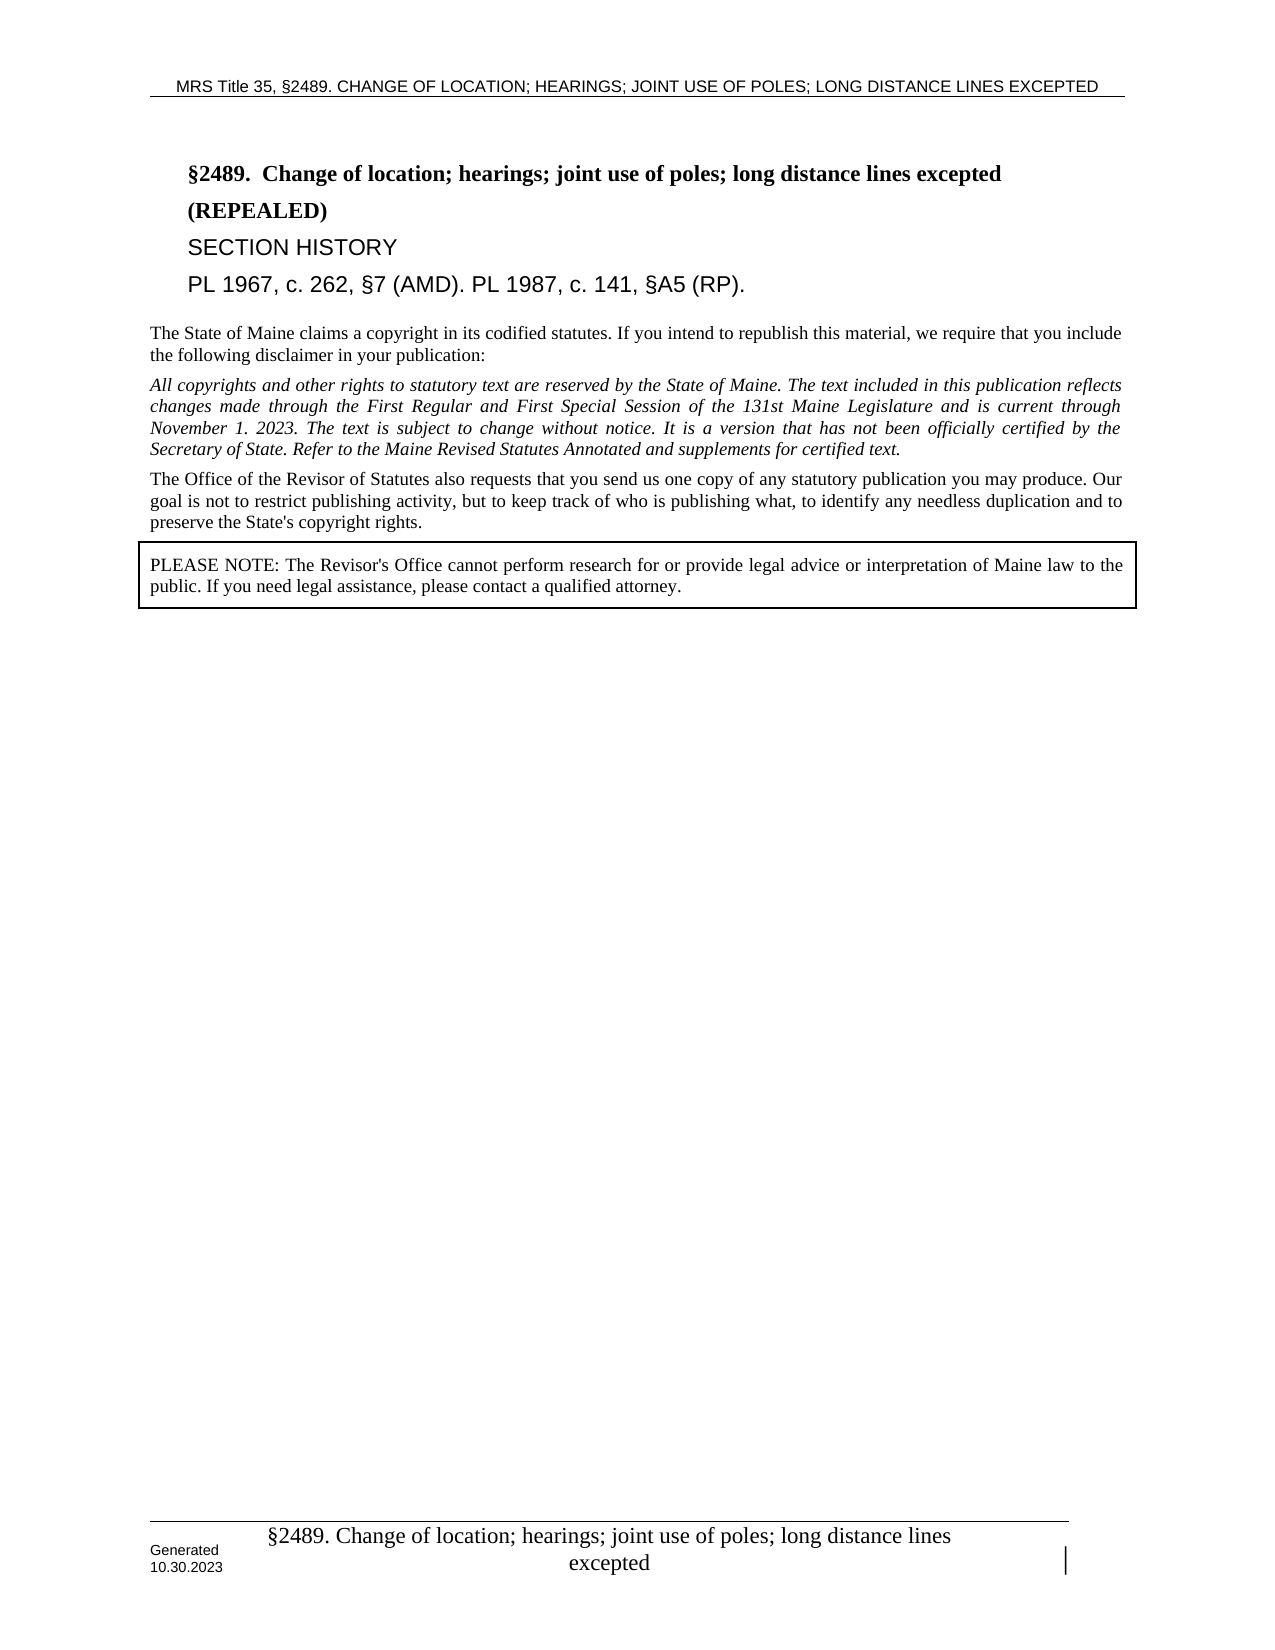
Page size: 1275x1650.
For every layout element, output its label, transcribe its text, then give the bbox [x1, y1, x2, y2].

text PL 1967, c. 262, §7 (AMD). PL 1987, c. 141, §A5 (RP). [187, 271, 1125, 297]
text SECTION HISTORY [187, 234, 1125, 260]
text The State of Maine claims a copyright in its codified statutes. If you intend to republish this material, we require that you include the following disclaimer in your publication: [150, 322, 1125, 365]
text All copyrights and other rights to statutory text are reserved by the State of Maine. The text included in this publication reflects changes made through the First Regular and First Special Session of the 131st Maine Legislature and is current through November 1. 2023 . The text is subject to change without notice. It is a version that has not been officially certified by the Secretary of State. Refer to the Maine Revised Statutes Annotated and supplements for certified text. [150, 373, 1125, 460]
text PLEASE NOTE: The Revisor's Office cannot perform research for or provide legal advice or interpretation of Maine law to the public. If you need legal assistance, please contact a qualified attorney. [140, 543, 1135, 607]
text The Office of the Revisor of Statutes also requests that you send us one copy of any statutory publication you may produce. Our goal is not to restrict publishing activity, but to keep track of who is publishing what, to identify any needless duplication and to preserve the State's copyright rights. [150, 468, 1125, 533]
text §2489. Change of location; hearings; joint use of poles; long distance lines excepted [187, 160, 1125, 187]
text (REPEALED) [187, 197, 1125, 223]
